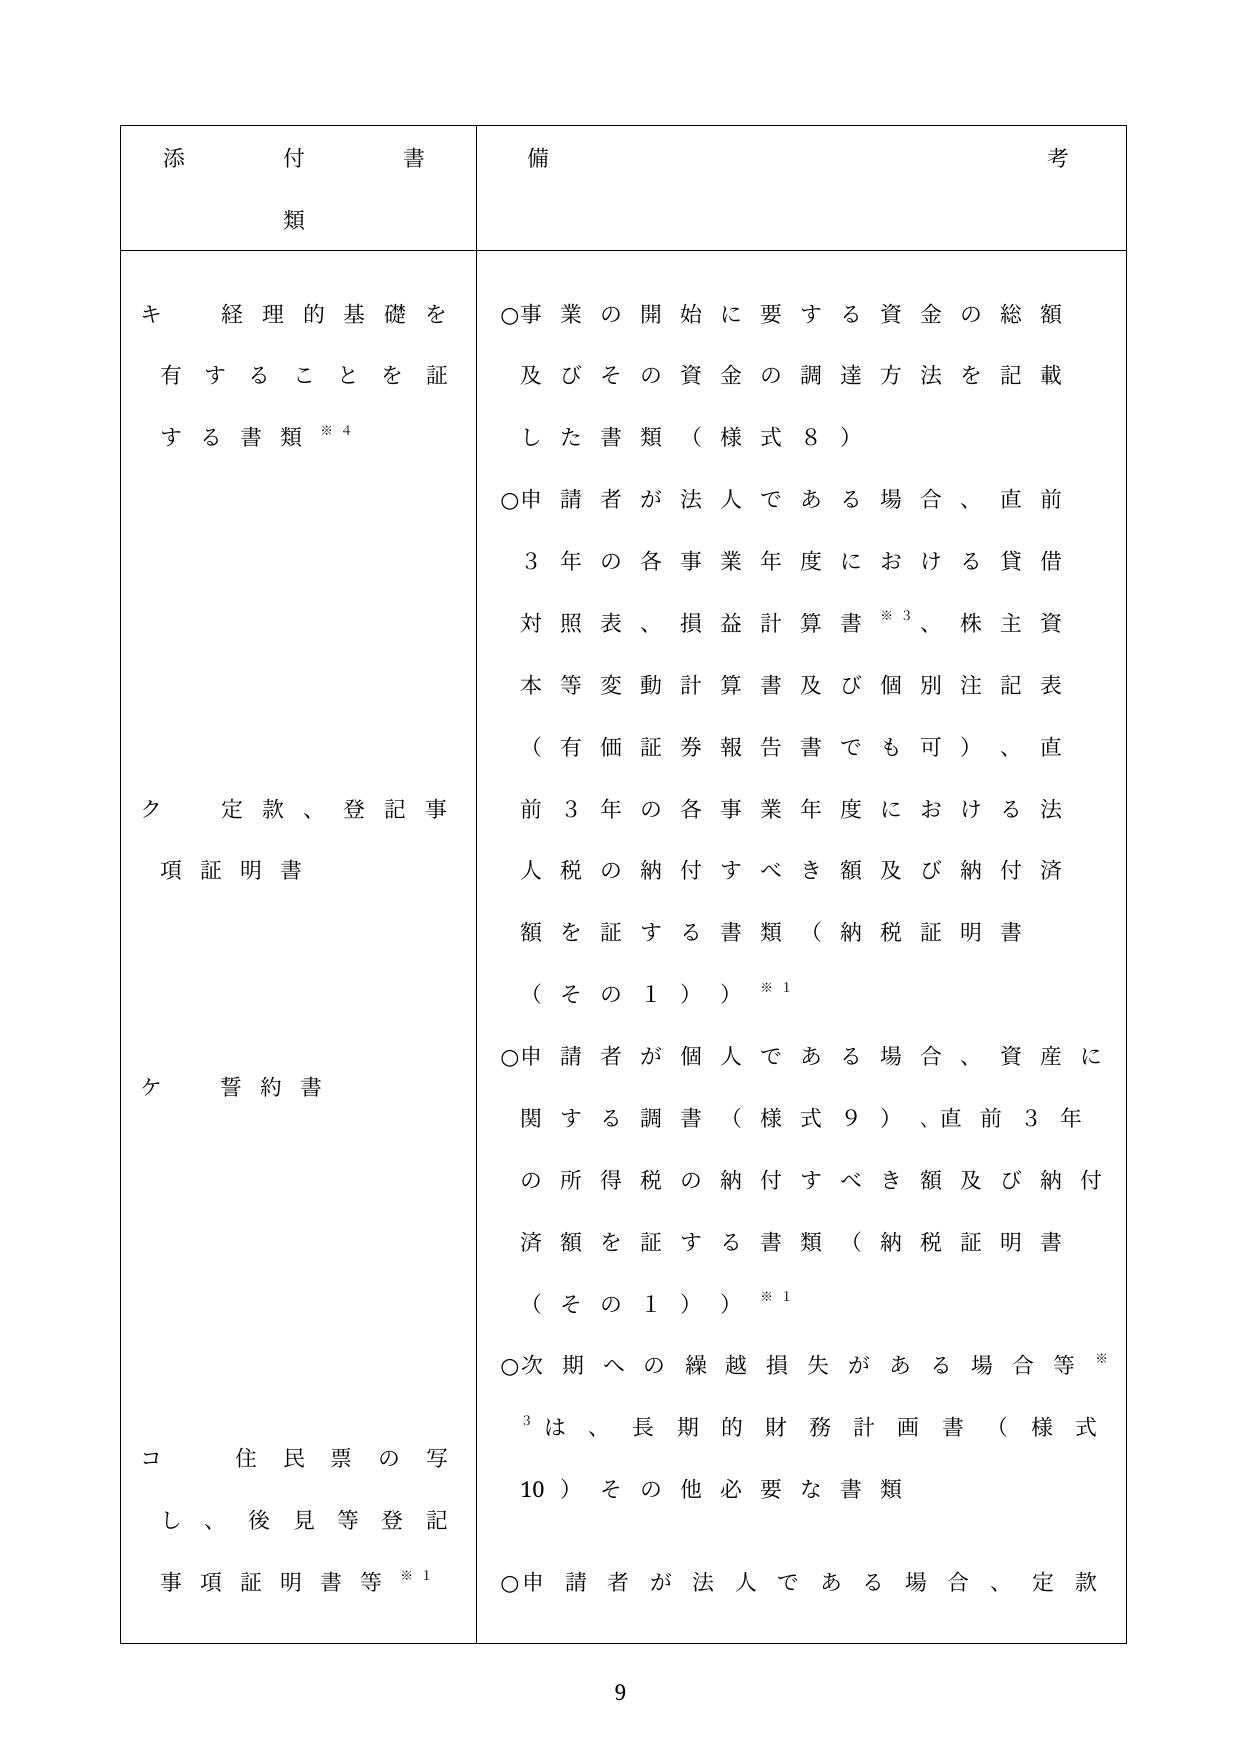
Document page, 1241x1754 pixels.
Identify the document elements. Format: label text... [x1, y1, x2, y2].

table_header 添 付 書 類 [121, 126, 476, 250]
table_header 備 考 [477, 126, 1126, 250]
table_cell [121, 251, 476, 1643]
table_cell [477, 251, 1126, 1643]
